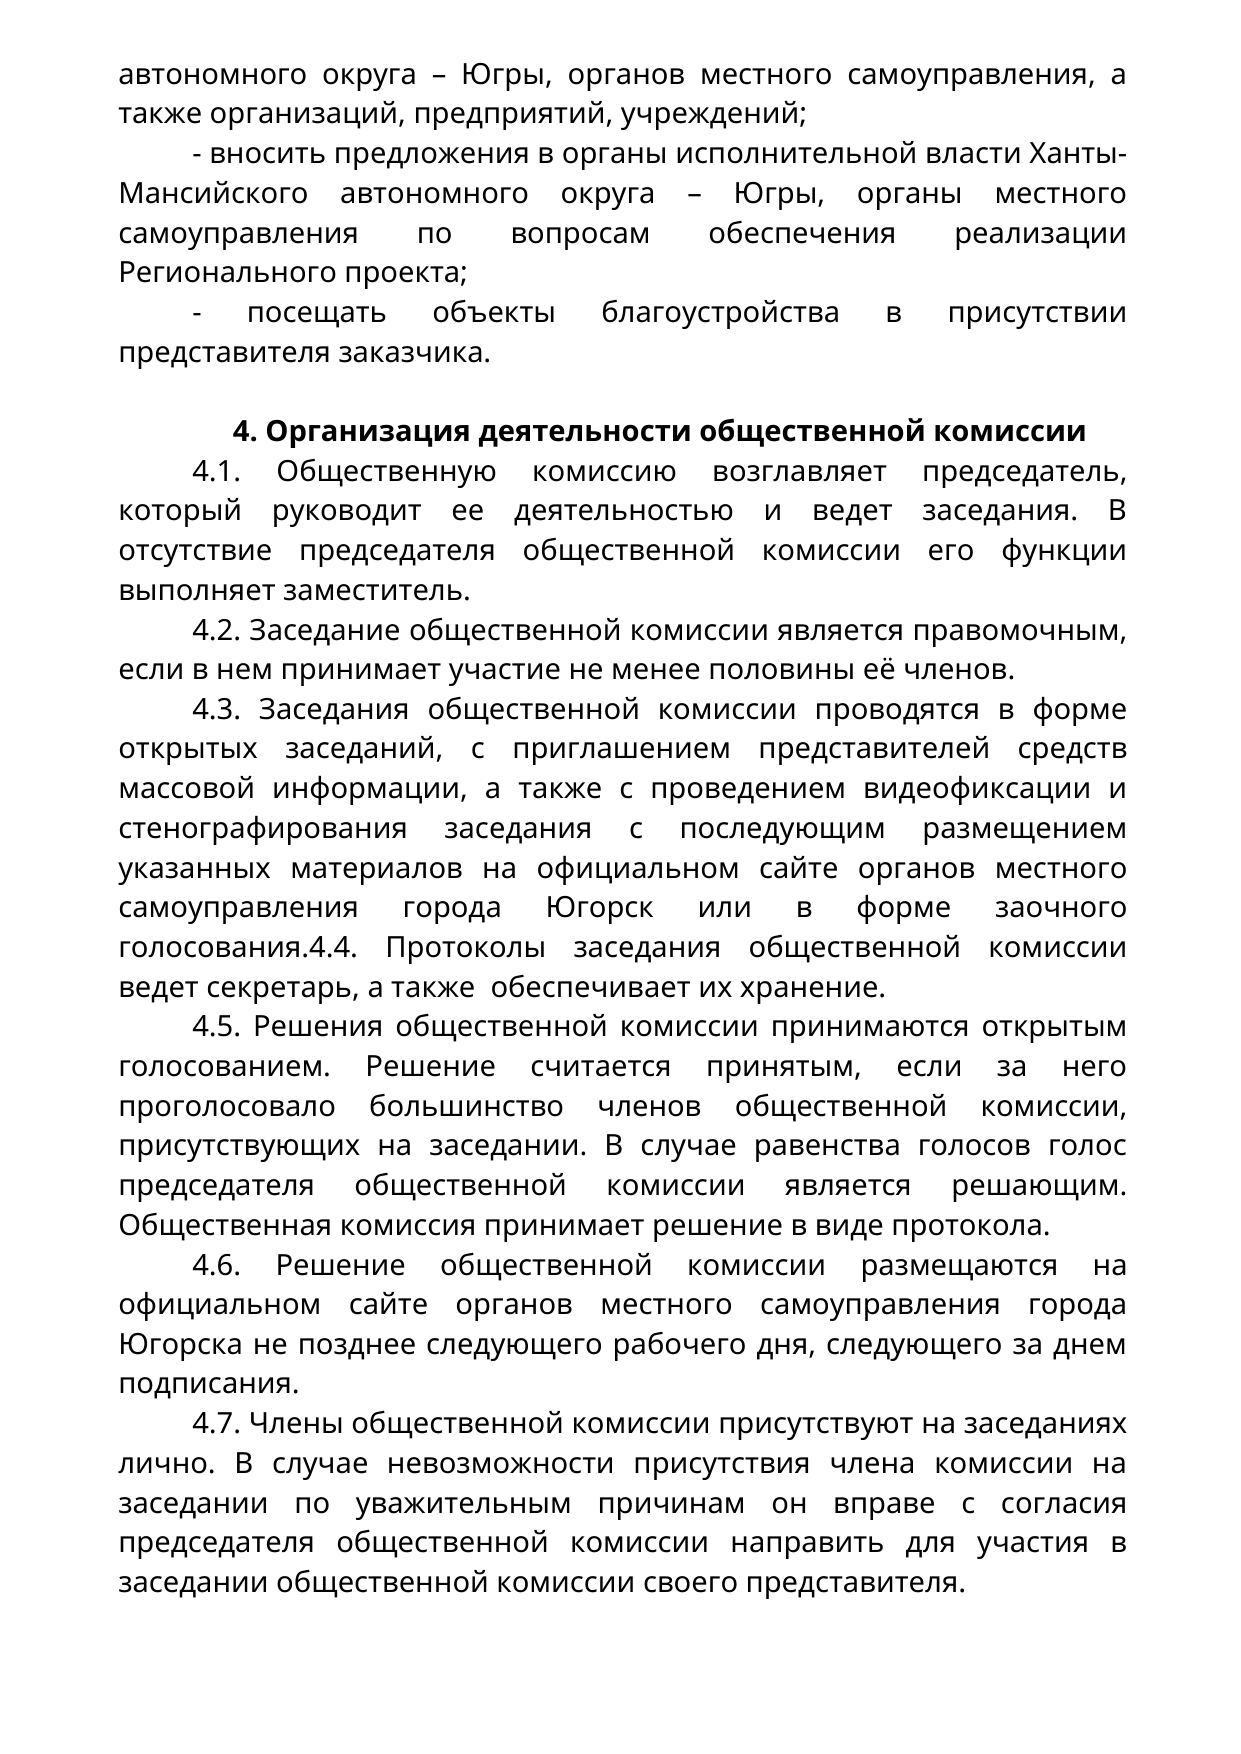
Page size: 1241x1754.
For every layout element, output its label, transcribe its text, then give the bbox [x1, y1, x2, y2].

list 4.6. Решение общественной комиссии размещаются на официальном сайте органов местного самоуправления города Югорска не позднее следующего рабочего дня, следующего за днем подписания. [118, 1244, 1128, 1402]
list 4.5. Решения общественной комиссии принимаются открытым голосованием. Решение считается принятым, если за него проголосовало большинство членов общественной комиссии, присутствующих на заседании. В случае равенства голосов голос председателя общественной комиссии является решающим. Общественная комиссия принимает решение в виде протокола. [118, 1006, 1128, 1244]
text - посещать объекты благоустройства в присутствии представителя заказчика. [118, 291, 1128, 371]
list 4.7. Члены общественной комиссии присутствуют на заседаниях лично. В случае невозможности присутствия члена комиссии на заседании по уважительным причинам он вправе с согласия председателя общественной комиссии направить для участия в заседании общественной комиссии своего представителя. [118, 1402, 1128, 1601]
text 4.2. Заседание общественной комиссии является правомочным, если в нем принимает участие не менее половины её членов. [118, 609, 1128, 688]
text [118, 53, 1128, 132]
list 4.3. Заседания общественной комиссии проводятся в форме открытых заседаний, с приглашением представителей средств массовой информации, а также с проведением видеофиксации и стенографирования заседания с последующим размещением указанных материалов на официальном сайте органов местного самоуправления города Югорск или в форме заочного голосования.4.4. Протоколы заседания общественной комиссии ведет секретарь, а также обеспечивает их хранение. [118, 688, 1128, 1006]
text 4.1. Общественную комиссию возглавляет председатель, который руководит ее деятельностью и ведет заседания. В отсутствие председателя общественной комиссии его функции выполняет заместитель. [118, 450, 1128, 609]
text - вносить предложения в органы исполнительной власти Ханты-Мансийского автономного округа – Югры, органы местного самоуправления по вопросам обеспечения реализации Регионального проекта; [118, 132, 1128, 291]
list 4. Организация деятельности общественной комиссии [118, 410, 1128, 450]
